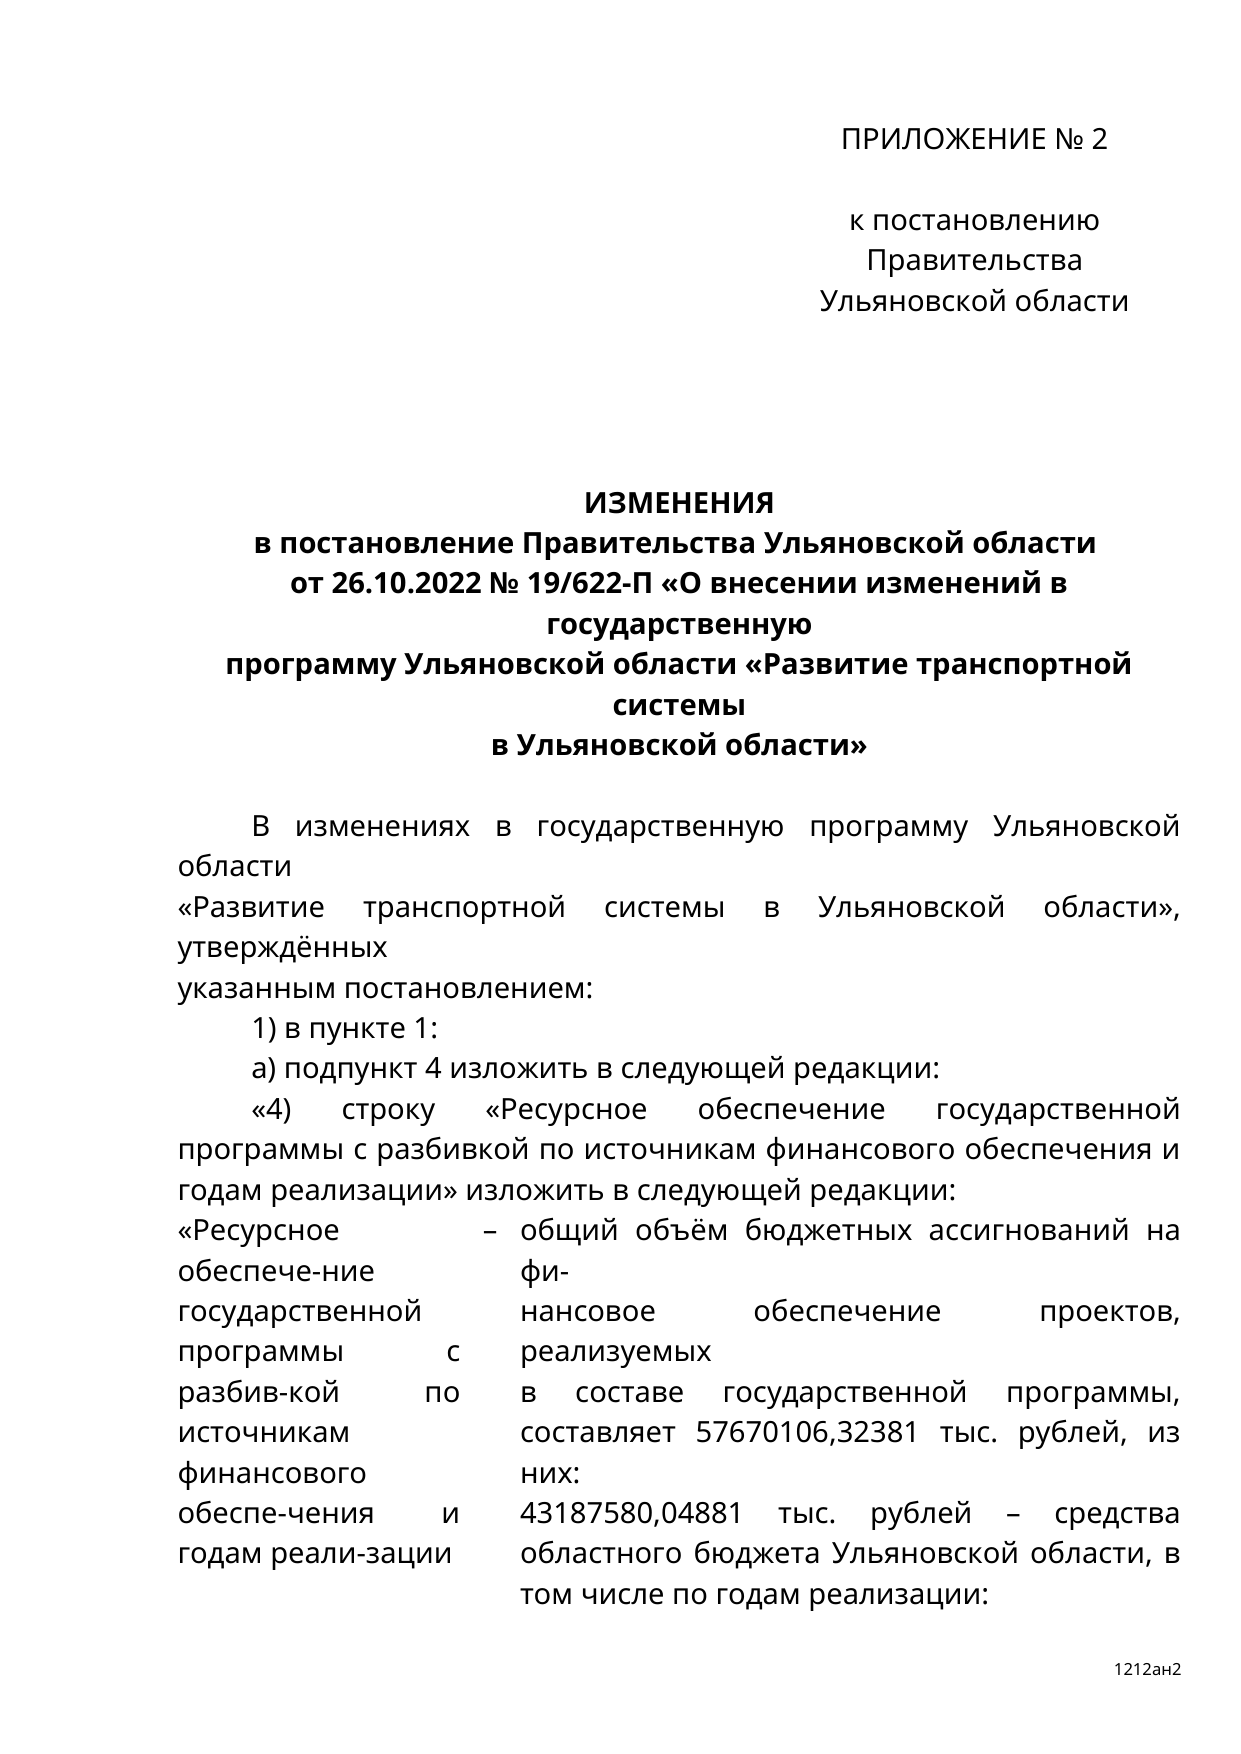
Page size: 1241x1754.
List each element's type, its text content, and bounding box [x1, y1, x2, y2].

text в постановление Правительства Ульяновской области от 26.10.2022 № 19/622-П «О внесении изменений в государственную [177, 522, 1181, 643]
text Ульяновской области [768, 280, 1181, 319]
text к постановлению Правительства [768, 199, 1181, 279]
text 1) в пункте 1: [177, 1007, 1181, 1047]
text программу Ульяновской области «Развитие транспортной системы [177, 643, 1181, 724]
text ИЗМЕНЕНИЯ [177, 482, 1181, 522]
table_header – [471, 1209, 508, 1613]
text а) подпункт 4 изложить в следующей редакции: [177, 1048, 1181, 1087]
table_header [509, 1209, 1192, 1613]
text в Ульяновской области» [177, 724, 1181, 764]
text «4) строку «Ресурсное обеспечение государственной программы с разбивкой по источникам финансового обеспечения и годам реализации» изложить в следующей редакции: [177, 1088, 1181, 1209]
text ПРИЛОЖЕНИЕ № 2 [768, 118, 1181, 158]
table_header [166, 1209, 471, 1613]
text В изменениях в государственную программу Ульяновской области «Развитие транспортной системы в Ульяновской области», утверждённых указанным постановлением: [177, 805, 1181, 1007]
